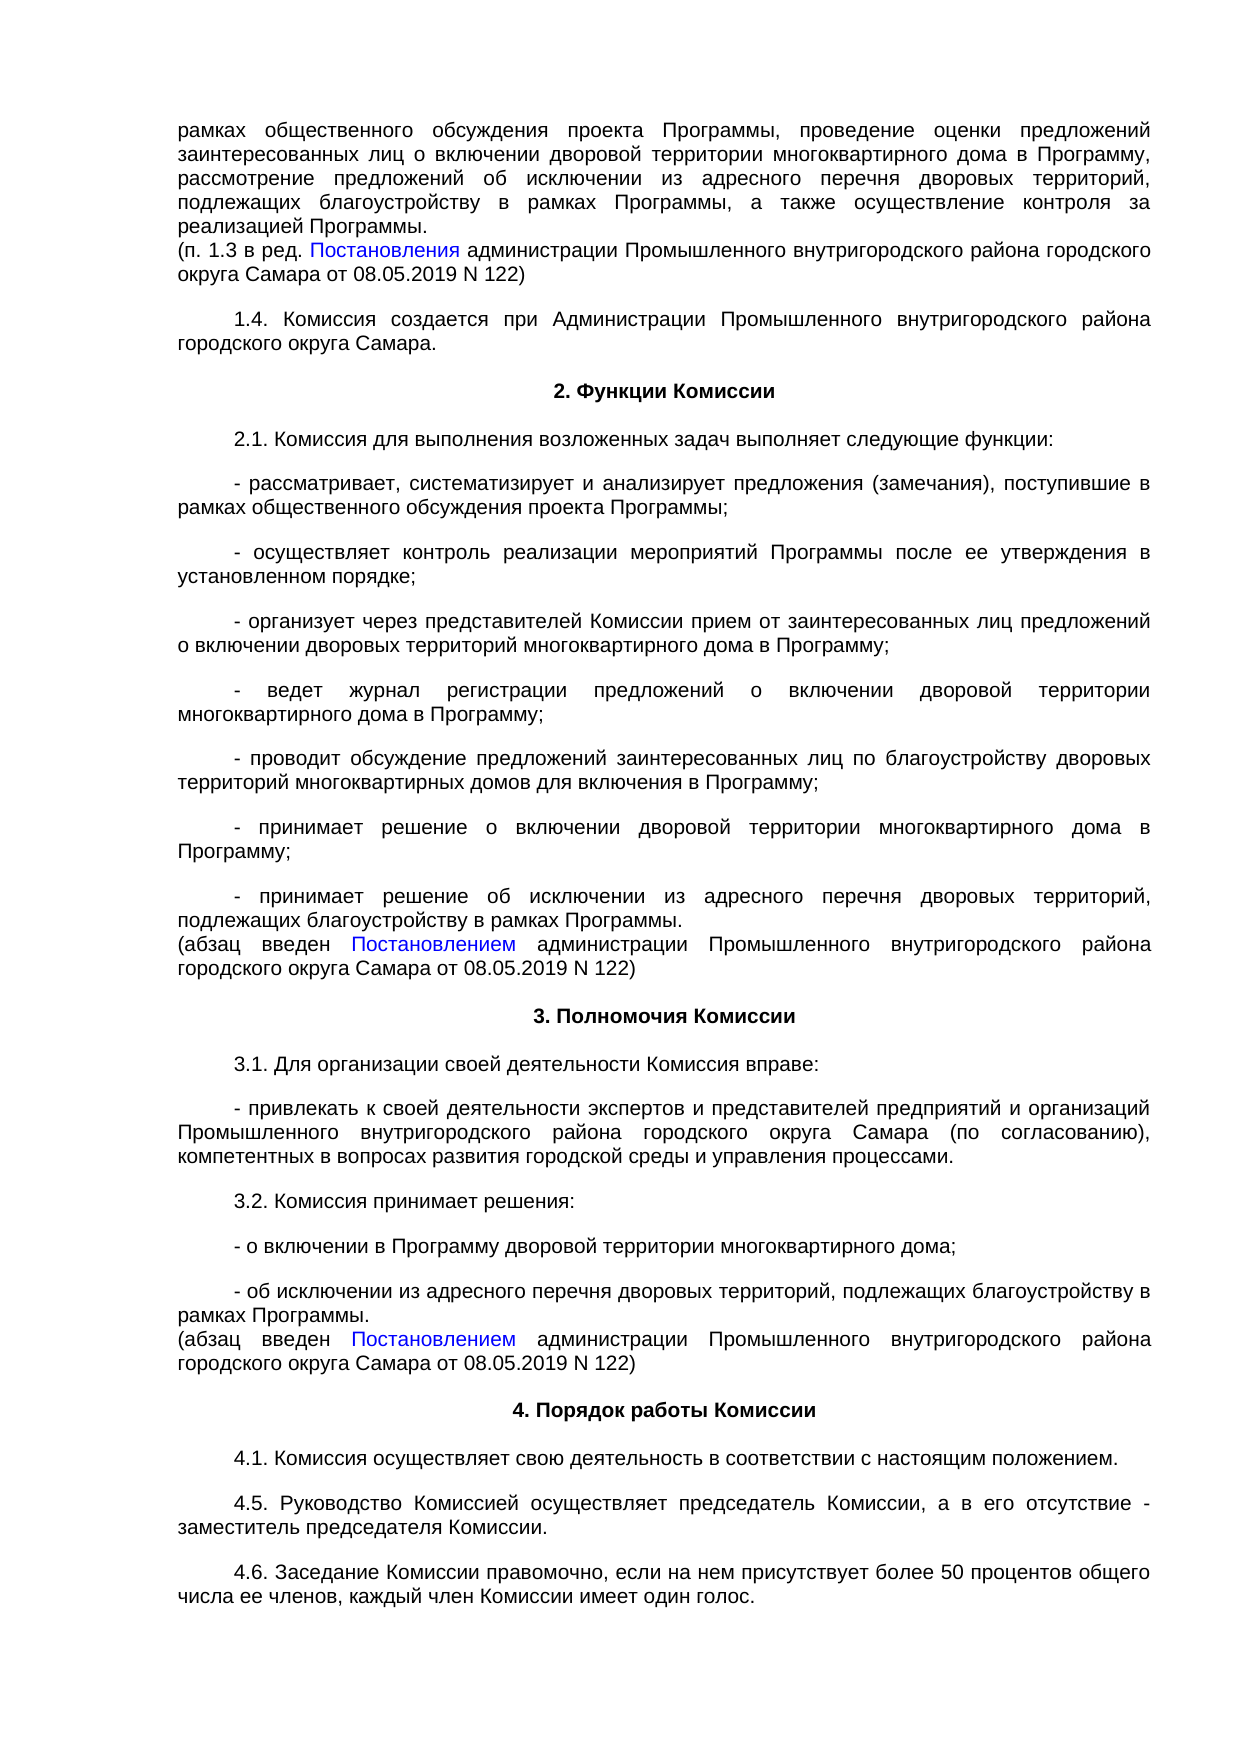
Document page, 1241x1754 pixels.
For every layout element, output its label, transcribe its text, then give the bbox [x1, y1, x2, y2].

text 4.1. Комиссия осуществляет свою деятельность в соответствии с настоящим положением. [177, 1446, 1152, 1470]
text - об исключении из адресного перечня дворовых территорий, подлежащих благоустройству в рамках Программы. [177, 1278, 1152, 1326]
text - осуществляет контроль реализации мероприятий Программы после ее утверждения в установленном порядке; [177, 540, 1152, 588]
text - рассматривает, систематизирует и анализирует предложения (замечания), поступившие в рамках общественного обсуждения проекта Программы; [177, 471, 1152, 519]
text - о включении в Программу дворовой территории многоквартирного дома; [177, 1234, 1152, 1258]
text - организует через представителей Комиссии прием от заинтересованных лиц предложений о включении дворовых территорий многоквартирного дома в Программу; [177, 609, 1152, 657]
text - принимает решение о включении дворовой территории многоквартирного дома в Программу; [177, 815, 1152, 863]
text (абзац введен Постановлением администрации Промышленного внутригородского района городского округа Самара от 08.05.2019 N 122) [177, 932, 1152, 979]
text (абзац введен Постановлением администрации Промышленного внутригородского района городского округа Самара от 08.05.2019 N 122) [177, 1326, 1152, 1374]
text - ведет журнал регистрации предложений о включении дворовой территории многоквартирного дома в Программу; [177, 677, 1152, 725]
text 3.2. Комиссия принимает решения: [177, 1189, 1152, 1213]
text - принимает решение об исключении из адресного перечня дворовых территорий, подлежащих благоустройству в рамках Программы. [177, 884, 1152, 932]
text 2.1. Комиссия для выполнения возложенных задач выполняет следующие функции: [177, 426, 1152, 450]
title 2. Функции Комиссии [177, 378, 1152, 402]
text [177, 118, 1152, 238]
text 4.5. Руководство Комиссией осуществляет председатель Комиссии, а в его отсутствие - заместитель председателя Комиссии. [177, 1491, 1152, 1539]
text 4.6. Заседание Комиссии правомочно, если на нем присутствует более 50 процентов общего числа ее членов, каждый член Комиссии имеет один голос. [177, 1560, 1152, 1608]
text 3.1. Для организации своей деятельности Комиссия вправе: [177, 1051, 1152, 1075]
text - проводит обсуждение предложений заинтересованных лиц по благоустройству дворовых территорий многоквартирных домов для включения в Программу; [177, 746, 1152, 794]
title 4. Порядок работы Комиссии [177, 1398, 1152, 1422]
text (п. 1.3 в ред. Постановления администрации Промышленного внутригородского района городского округа Самара от 08.05.2019 N 122) [177, 238, 1152, 286]
text - привлекать к своей деятельности экспертов и представителей предприятий и организаций Промышленного внутригородского района городского округа Самара (по согласованию), компетентных в вопросах развития городской среды и управления процессами. [177, 1096, 1152, 1168]
title 3. Полномочия Комиссии [177, 1003, 1152, 1027]
text 1.4. Комиссия создается при Администрации Промышленного внутригородского района городского округа Самара. [177, 307, 1152, 354]
